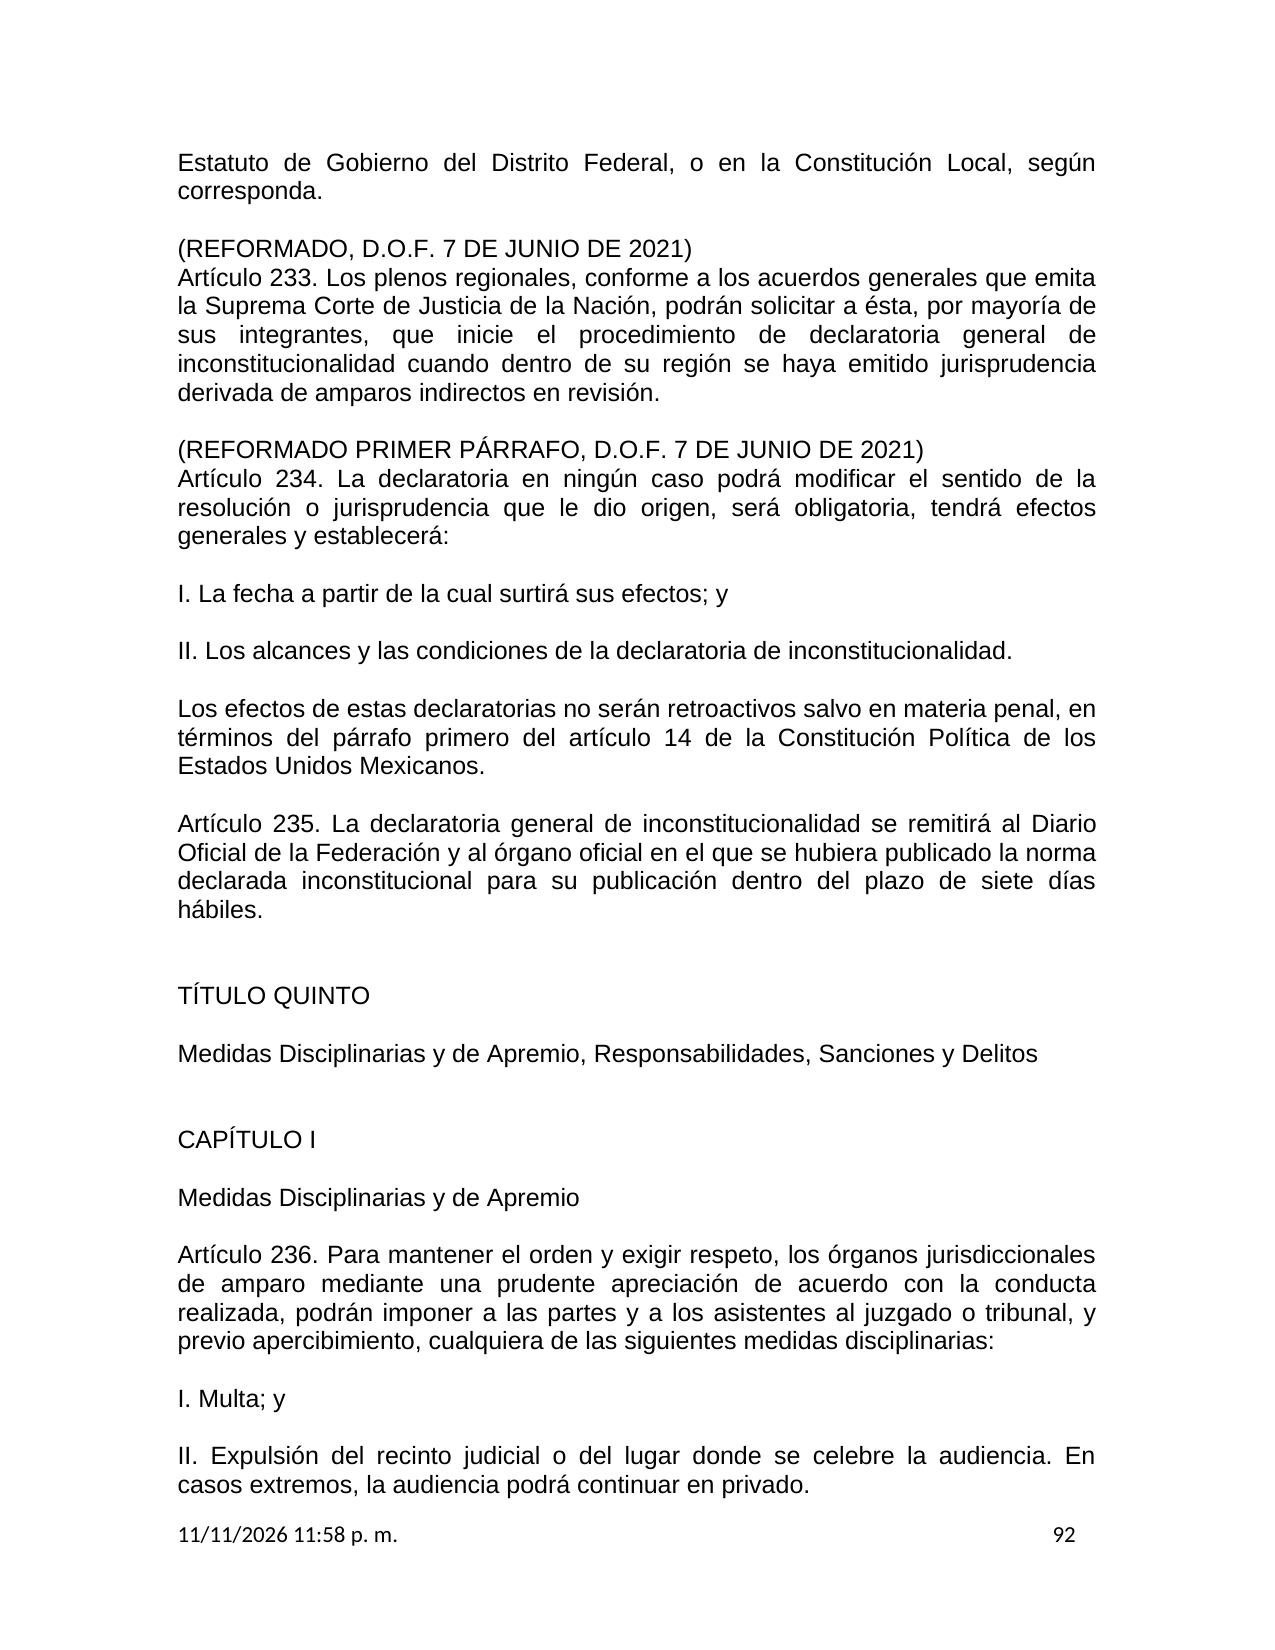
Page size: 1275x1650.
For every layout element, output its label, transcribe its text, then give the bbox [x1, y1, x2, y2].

text Artículo 233. Los plenos regionales, conforme a los acuerdos generales que emita la Suprema Corte de Justicia de la Nación, podrán solicitar a ésta, por mayoría de sus integrantes, que inicie el procedimiento de declaratoria general de inconstitucionalidad cuando dentro de su región se haya emitido jurisprudencia derivada de amparos indirectos en revisión. [177, 263, 1098, 406]
text Medidas Disciplinarias y de Apremio, Responsabilidades, Sanciones y Delitos [177, 1039, 1098, 1068]
text I. La fecha a partir de la cual surtirá sus efectos; y [177, 579, 1098, 608]
text TÍTULO QUINTO [177, 981, 1098, 1010]
text Medidas Disciplinarias y de Apremio [177, 1183, 1098, 1211]
text II. Expulsión del recinto judicial o del lugar donde se celebre la audiencia. En casos extremos, la audiencia podrá continuar en privado. [177, 1441, 1098, 1499]
text CAPÍTULO I [177, 1125, 1098, 1154]
text Artículo 235. La declaratoria general de inconstitucionalidad se remitirá al Diario Oficial de la Federación y al órgano oficial en el que se hubiera publicado la norma declarada inconstitucional para su publicación dentro del plazo de siete días hábiles. [177, 809, 1098, 924]
text (REFORMADO, D.O.F. 7 DE JUNIO DE 2021) [177, 234, 1098, 263]
text Artículo 236. Para mantener el orden y exigir respeto, los órganos jurisdiccionales de amparo mediante una prudente apreciación de acuerdo con la conducta realizada, podrán imponer a las partes y a los asistentes al juzgado o tribunal, y previo apercibimiento, cualquiera de las siguientes medidas disciplinarias: [177, 1240, 1098, 1355]
text II. Los alcances y las condiciones de la declaratoria de inconstitucionalidad. [177, 636, 1098, 665]
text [177, 148, 1098, 205]
text (REFORMADO PRIMER PÁRRAFO, D.O.F. 7 DE JUNIO DE 2021) [177, 435, 1098, 464]
text Artículo 234. La declaratoria en ningún caso podrá modificar el sentido de la resolución o jurisprudencia que le dio origen, será obligatoria, tendrá efectos generales y establecerá: [177, 464, 1098, 550]
text I. Multa; y [177, 1384, 1098, 1413]
text Los efectos de estas declaratorias no serán retroactivos salvo en materia penal, en términos del párrafo primero del artículo 14 de la Constitución Política de los Estados Unidos Mexicanos. [177, 694, 1098, 780]
